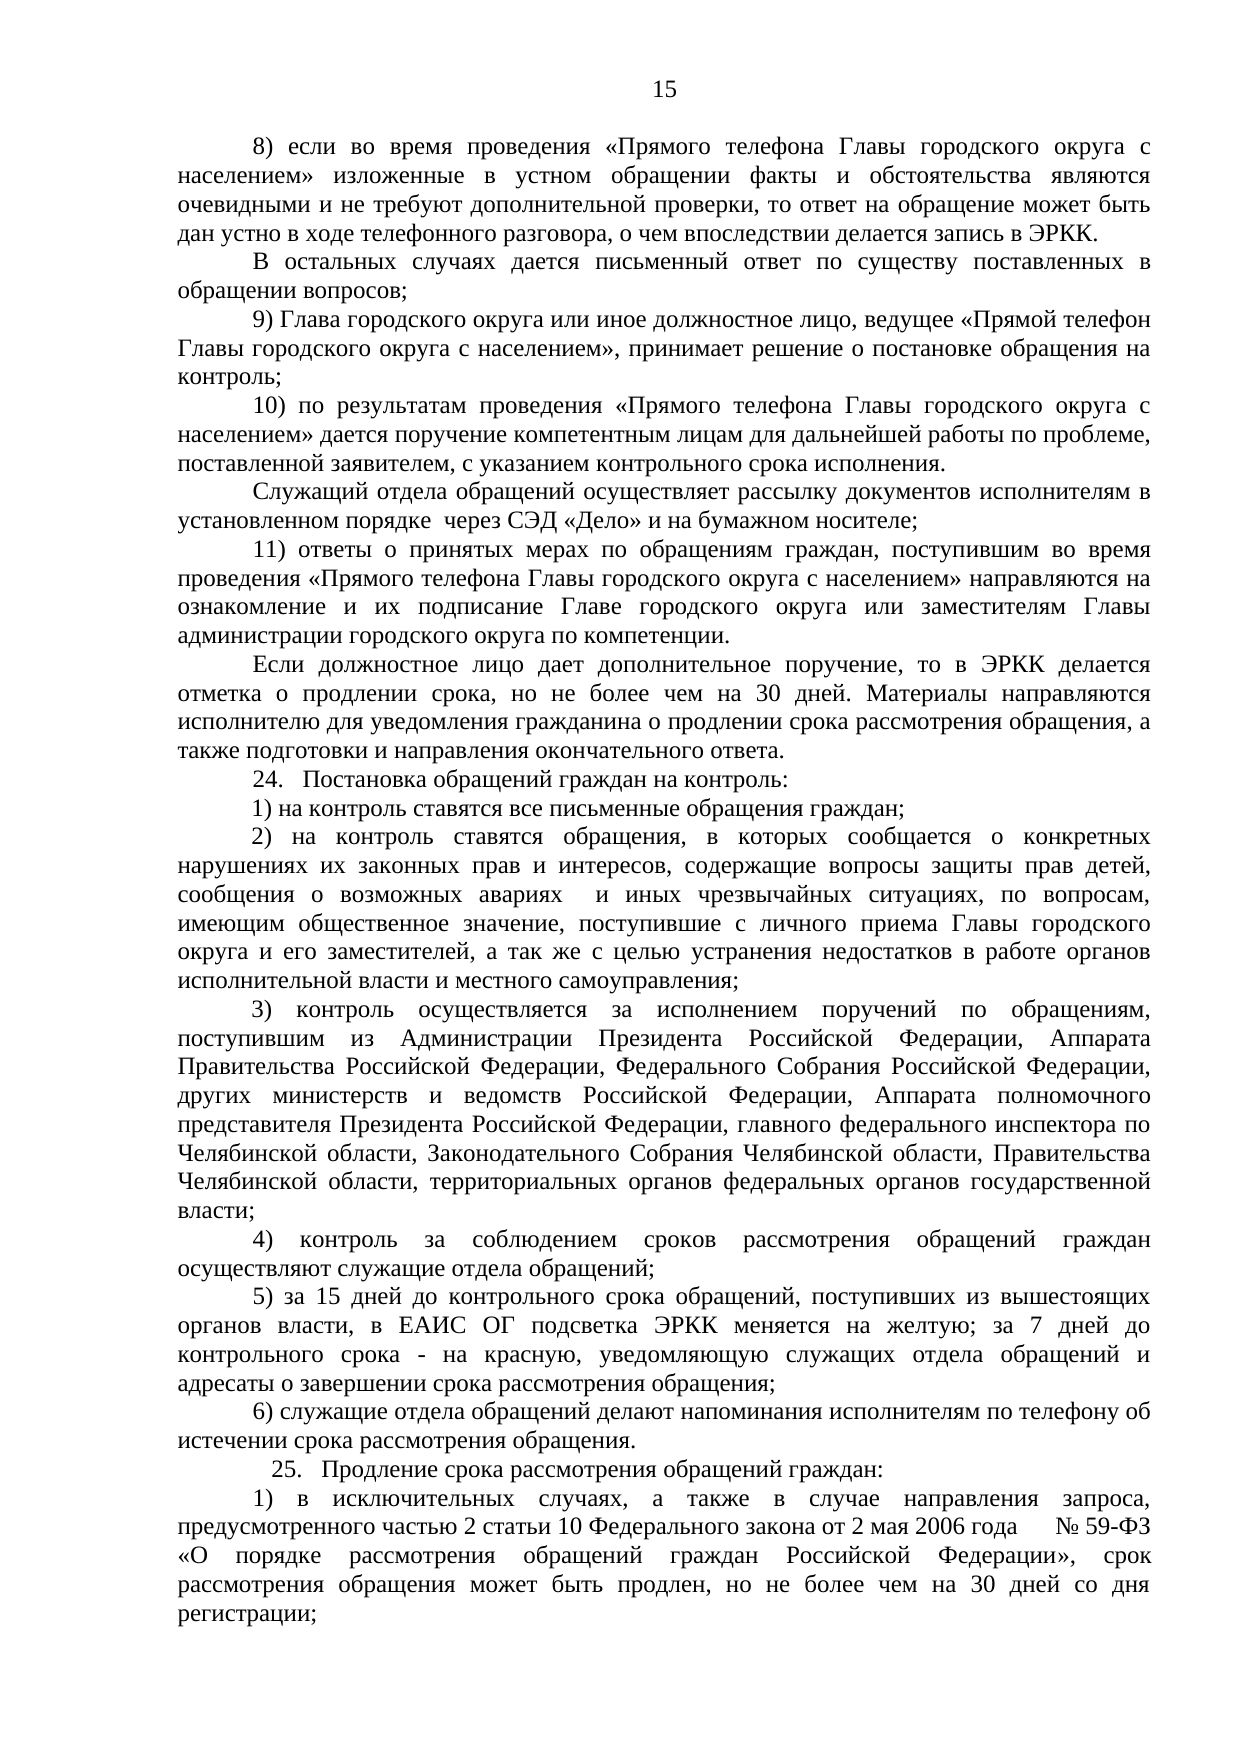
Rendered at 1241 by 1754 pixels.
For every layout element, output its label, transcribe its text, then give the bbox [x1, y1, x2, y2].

text 11) ответы о принятых мерах по обращениям граждан, поступившим во время проведения «Прямого телефона Главы городского округа с населением» направляются на ознакомление и их подписание Главе городского округа или заместителям Главы администрации городского округа по компетенции. [177, 534, 1152, 649]
text 1) на контроль ставятся все письменные обращения граждан; [177, 793, 1152, 821]
text 1) в исключительных случаях, а также в случае направления запроса, предусмотренного частью 2 статьи 10 Федерального закона от 2 мая 2006 года № 59-ФЗ «О порядке рассмотрения обращений граждан Российской Федерации», срок рассмотрения обращения может быть продлен, но не более чем на 30 дней со дня регистрации; [177, 1483, 1152, 1626]
text 6) служащие отдела обращений делают напоминания исполнителям по телефону об истечении срока рассмотрения обращения. [177, 1396, 1152, 1454]
text Если должностное лицо дает дополнительное поручение, то в ЭРКК делается отметка о продлении срока, но не более чем на 30 дней. Материалы направляются исполнителю для уведомления гражданина о продлении срока рассмотрения обращения, а также подготовки и направления окончательного ответа. [177, 649, 1152, 764]
text 9) Глава городского округа или иное должностное лицо, ведущее «Прямой телефон Главы городского округа с населением», принимает решение о постановке обращения на контроль; [177, 304, 1152, 390]
text 3) контроль осуществляется за исполнением поручений по обращениям, поступившим из Администрации Президента Российской Федерации, Аппарата Правительства Российской Федерации, Федерального Собрания Российской Федерации, других министерств и ведомств Российской Федерации, Аппарата полномочного представителя Президента Российской Федерации, главного федерального инспектора по Челябинской области, Законодательного Собрания Челябинской области, Правительства Челябинской области, территориальных органов федеральных органов государственной власти; [177, 994, 1152, 1224]
text 10) по результатам проведения «Прямого телефона Главы городского округа с населением» дается поручение компетентным лицам для дальнейшей работы по проблеме, поставленной заявителем, с указанием контрольного срока исполнения. [177, 390, 1152, 476]
text 5) за 15 дней до контрольного срока обращений, поступивших из вышестоящих органов власти, в ЕАИС ОГ подсветка ЭРКК меняется на желтую; за 7 дней до контрольного срока - на красную, уведомляющую служащих отдела обращений и адресаты о завершении срока рассмотрения обращения; [177, 1281, 1152, 1396]
text 24. Постановка обращений граждан на контроль: [177, 764, 1152, 793]
text 25. Продление срока рассмотрения обращений граждан: [271, 1454, 1152, 1483]
text 4) контроль за соблюдением сроков рассмотрения обращений граждан осуществляют служащие отдела обращений; [177, 1224, 1152, 1281]
text Служащий отдела обращений осуществляет рассылку документов исполнителям в установленном порядке через СЭД «Дело» и на бумажном носителе; [177, 476, 1152, 534]
text 8) если во время проведения «Прямого телефона Главы городского округа с населением» изложенные в устном обращении факты и обстоятельства являются очевидными и не требуют дополнительной проверки, то ответ на обращение может быть дан устно в ходе телефонного разговора, о чем впоследствии делается запись в ЭРКК. [177, 131, 1152, 246]
text 2) на контроль ставятся обращения, в которых сообщается о конкретных нарушениях их законных прав и интересов, содержащие вопросы защиты прав детей, сообщения о возможных авариях и иных чрезвычайных ситуациях, по вопросам, имеющим общественное значение, поступившие с личного приема Главы городского округа и его заместителей, а так же с целью устранения недостатков в работе органов исполнительной власти и местного самоуправления; [177, 821, 1152, 994]
text В остальных случаях дается письменный ответ по существу поставленных в обращении вопросов; [177, 246, 1152, 304]
